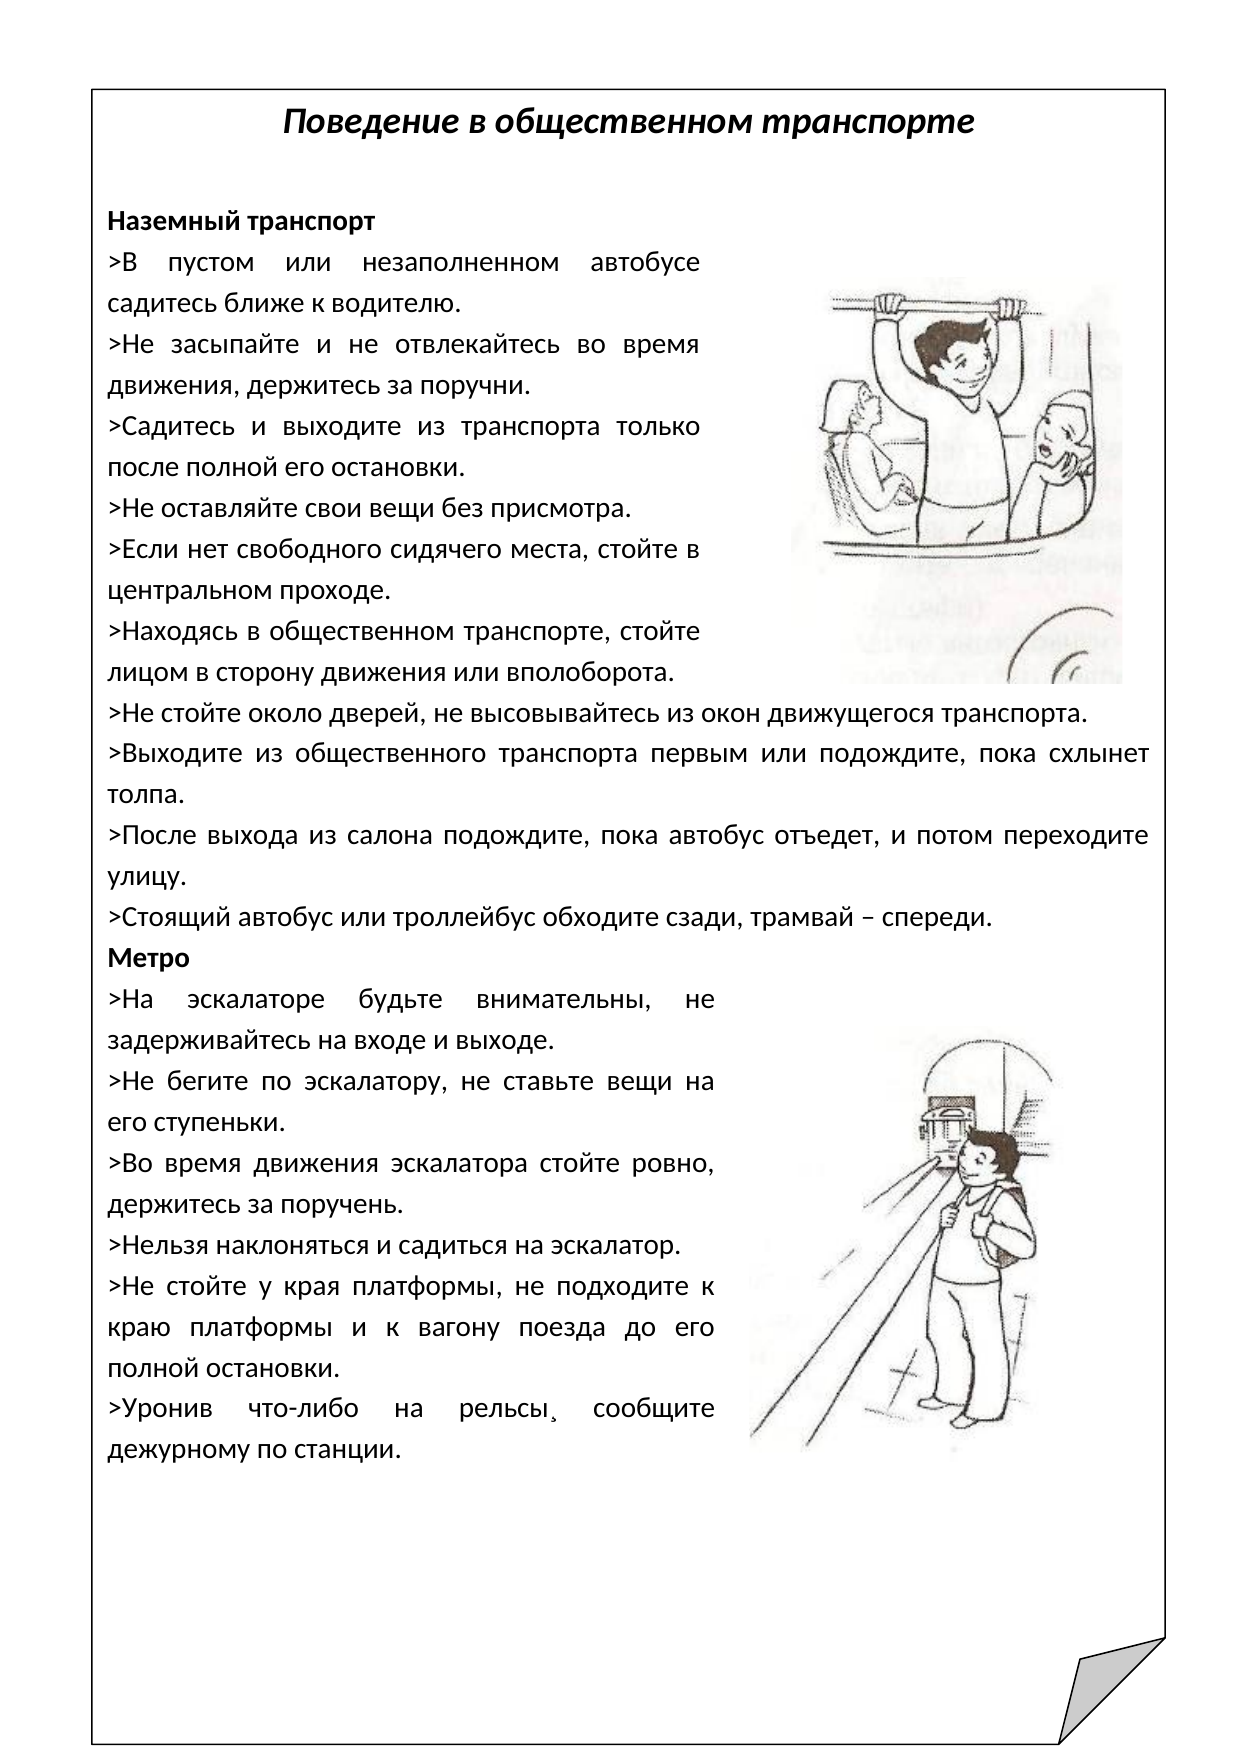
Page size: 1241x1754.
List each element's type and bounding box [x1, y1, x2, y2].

picture [749, 1026, 1123, 1462]
picture [791, 277, 1123, 684]
